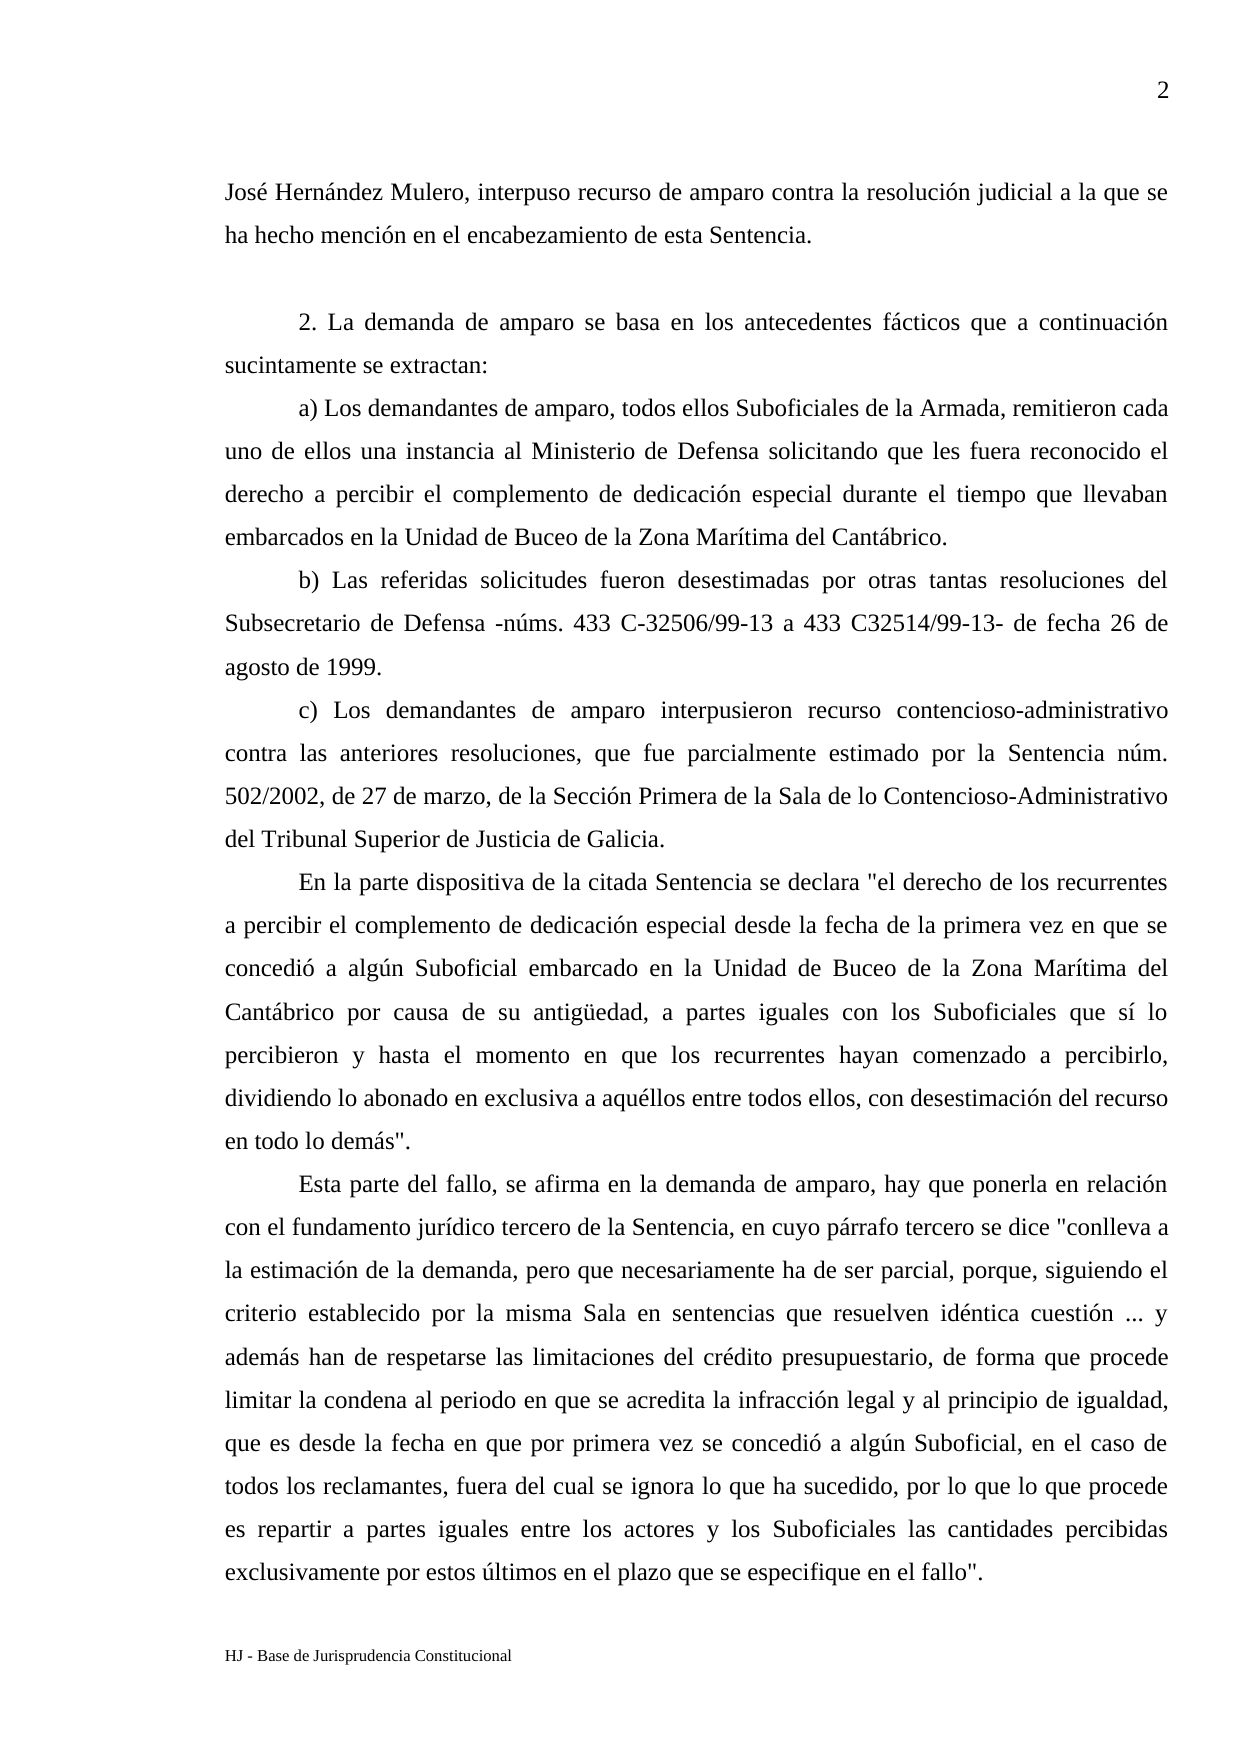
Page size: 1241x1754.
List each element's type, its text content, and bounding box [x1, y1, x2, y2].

text c) Los demandantes de amparo interpusieron recurso contencioso-administrativo contra las anteriores resoluciones, que fue parcialmente estimado por la Sentencia núm. 502/2002, de 27 de marzo, de la Sección Primera de la Sala de lo Contencioso-Administrativo del Tribunal Superior de Justicia de Galicia. [224, 695, 1169, 853]
text b) Las referidas solicitudes fueron desestimadas por otras tantas resoluciones del Subsecretario de Defensa -núms. 433 C-32506/99-13 a 433 C32514/99-13- de fecha 26 de agosto de 1999. [224, 565, 1169, 680]
text En la parte dispositiva de la citada Sentencia se declara "el derecho de los recurrentes a percibir el complemento de dedicación especial desde la fecha de la primera vez en que se concedió a algún Suboficial embarcado en la Unidad de Buceo de la Zona Marítima del Cantábrico por causa de su antigüedad, a partes iguales con los Suboficiales que sí lo percibieron y hasta el momento en que los recurrentes hayan comenzado a percibirlo, dividiendo lo abonado en exclusiva a aquéllos entre todos ellos, con desestimación del recurso en todo lo demás". [224, 867, 1169, 1155]
text a) Los demandantes de amparo, todos ellos Suboficiales de la Armada, remitieron cada uno de ellos una instancia al Ministerio de Defensa solicitando que les fuera reconocido el derecho a percibir el complemento de dedicación especial durante el tiempo que llevaban embarcados en la Unidad de Buceo de la Zona Marítima del Cantábrico. [224, 393, 1169, 551]
text Esta parte del fallo, se afirma en la demanda de amparo, hay que ponerla en relación con el fundamento jurídico tercero de la Sentencia, en cuyo párrafo tercero se dice "conlleva a la estimación de la demanda, pero que necesariamente ha de ser parcial, porque, siguiendo el criterio establecido por la misma Sala en sentencias que resuelven idéntica cuestión ... y además han de respetarse las limitaciones del crédito presupuestario, de forma que procede limitar la condena al periodo en que se acredita la infracción legal y al principio de igualdad, que es desde la fecha en que por primera vez se concedió a algún Suboficial, en el caso de todos los reclamantes, fuera del cual se ignora lo que ha sucedido, por lo que lo que procede es repartir a partes iguales entre los actores y los Suboficiales las cantidades percibidas exclusivamente por estos últimos en el plazo que se especifique en el fallo". [224, 1169, 1169, 1586]
text 2. La demanda de amparo se basa en los antecedentes fácticos que a continuación sucintamente se extractan: [224, 307, 1169, 378]
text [224, 177, 1169, 249]
